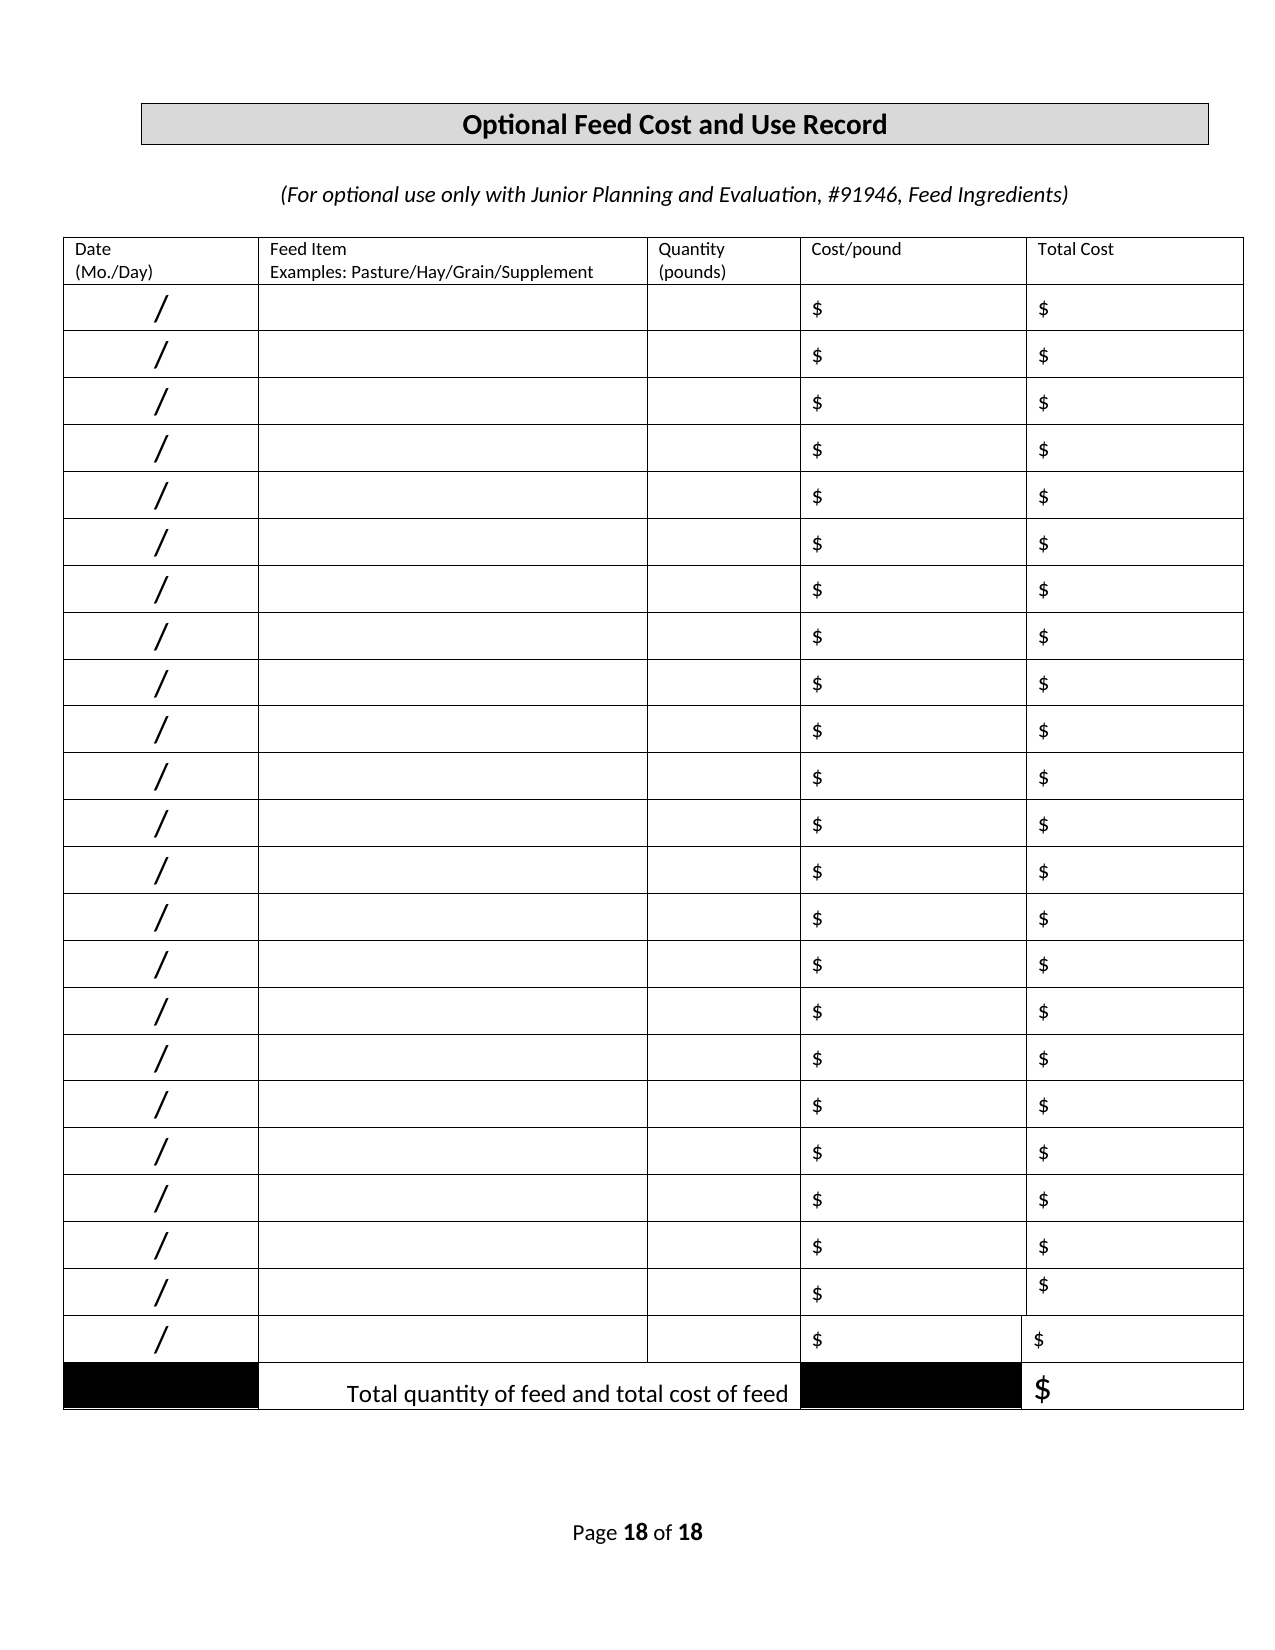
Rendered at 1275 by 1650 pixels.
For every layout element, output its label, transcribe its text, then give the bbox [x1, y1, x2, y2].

table_cell $ [801, 1035, 1026, 1080]
table_cell [259, 847, 647, 893]
table_cell / [64, 331, 258, 377]
table_cell [648, 847, 800, 893]
text (For optional use only with Junior Planning and Evaluation, #91946, Feed Ingredients) [150, 181, 1200, 208]
table_cell [259, 800, 647, 846]
table_cell [259, 1316, 647, 1362]
table_cell / [64, 941, 258, 987]
table_cell / [64, 472, 258, 518]
table_cell [259, 660, 647, 705]
table_cell [259, 1175, 647, 1221]
table_cell [259, 941, 647, 987]
table_cell [648, 519, 800, 565]
table_cell [648, 753, 800, 799]
table_header Quantity (pounds) [648, 238, 800, 283]
table_cell $ [801, 706, 1026, 752]
table_cell [648, 1035, 800, 1080]
table_cell [648, 894, 800, 940]
table_cell [259, 472, 647, 518]
table_cell [648, 941, 800, 987]
table_cell / [64, 285, 258, 330]
table_cell $ [1027, 988, 1243, 1033]
table_cell [259, 894, 647, 940]
table_cell $ [801, 425, 1026, 471]
table_header Feed Item Examples: Pasture/Hay/Grain/Supplement [259, 238, 647, 283]
table_header Date (Mo./Day) [64, 238, 258, 283]
table_cell / [64, 1175, 258, 1221]
table_cell $ [801, 378, 1026, 424]
table_cell [648, 285, 800, 330]
table_cell / [64, 378, 258, 424]
table_cell $ [1027, 1035, 1243, 1080]
table_cell $ [801, 1081, 1026, 1127]
table_cell [64, 1363, 258, 1408]
table_cell $ [1027, 660, 1243, 705]
table_cell $ [1027, 472, 1243, 518]
table_cell $ [801, 1316, 1021, 1362]
table_cell [259, 1128, 647, 1174]
table_cell $ [1022, 1316, 1243, 1362]
table_cell $ [1027, 1269, 1243, 1315]
table_cell $ [1027, 800, 1243, 846]
table_cell [648, 331, 800, 377]
table_cell $ [801, 894, 1026, 940]
table_cell / [64, 753, 258, 799]
text Optional Feed Cost and Use Record [142, 104, 1208, 144]
table_cell [259, 566, 647, 612]
table_cell $ [801, 753, 1026, 799]
table_cell / [64, 1128, 258, 1174]
table_cell $ [801, 613, 1026, 658]
table_cell [259, 988, 647, 1033]
table_cell [648, 472, 800, 518]
table_cell [259, 1222, 647, 1268]
table_cell [259, 1269, 647, 1315]
table_cell $ [801, 800, 1026, 846]
table_cell [259, 1035, 647, 1080]
table_cell [648, 1128, 800, 1174]
table_cell $ [801, 472, 1026, 518]
table_cell [259, 753, 647, 799]
table_cell [648, 613, 800, 658]
table_cell $ [1027, 519, 1243, 565]
table_cell / [64, 613, 258, 658]
table_cell $ [801, 1269, 1026, 1315]
table_header Cost/pound [801, 238, 1026, 283]
table_cell / [64, 894, 258, 940]
table_cell / [64, 566, 258, 612]
table_cell [648, 660, 800, 705]
table_cell $ [801, 285, 1026, 330]
table_cell $ [801, 941, 1026, 987]
table_cell $ [801, 519, 1026, 565]
table_cell $ [1027, 847, 1243, 893]
table_cell $ [801, 660, 1026, 705]
table_cell / [64, 425, 258, 471]
table_cell [648, 1269, 800, 1315]
table_cell $ [1027, 425, 1243, 471]
table_cell [648, 800, 800, 846]
table_cell [648, 706, 800, 752]
table_cell $ [801, 1175, 1026, 1221]
table_cell $ [1027, 1081, 1243, 1127]
table_cell $ [1027, 1222, 1243, 1268]
table_cell / [64, 706, 258, 752]
table_cell $ [1027, 1128, 1243, 1174]
table_cell [259, 1081, 647, 1127]
table_cell / [64, 847, 258, 893]
table_cell / [64, 988, 258, 1033]
table_cell [648, 1222, 800, 1268]
table_cell / [64, 1316, 258, 1362]
table_cell $ [1027, 706, 1243, 752]
table_cell [648, 566, 800, 612]
table_cell $ [801, 1222, 1026, 1268]
table_cell / [64, 1269, 258, 1315]
table_cell $ [1027, 753, 1243, 799]
table_cell [259, 519, 647, 565]
table_cell [801, 1363, 1021, 1408]
table_cell [648, 988, 800, 1033]
table_cell [259, 706, 647, 752]
table_cell / [64, 660, 258, 705]
table_cell / [64, 1222, 258, 1268]
table_cell [648, 1081, 800, 1127]
table_cell [259, 425, 647, 471]
table_cell / [64, 1035, 258, 1080]
table_cell [648, 378, 800, 424]
table_cell [259, 378, 647, 424]
table_cell $ [1022, 1363, 1243, 1408]
table_cell $ [1027, 566, 1243, 612]
table_cell [259, 613, 647, 658]
table_cell $ [801, 988, 1026, 1033]
table_cell $ [1027, 378, 1243, 424]
table_cell $ [1027, 941, 1243, 987]
table_cell Total quantity of feed and total cost of feed [259, 1363, 800, 1408]
table_cell [648, 1175, 800, 1221]
table_cell $ [1027, 1175, 1243, 1221]
table_cell $ [801, 566, 1026, 612]
table_cell $ [801, 847, 1026, 893]
table_cell $ [1027, 613, 1243, 658]
table_cell $ [801, 331, 1026, 377]
table_cell [259, 285, 647, 330]
table_cell $ [1027, 285, 1243, 330]
table_cell / [64, 800, 258, 846]
table_cell [259, 331, 647, 377]
table_cell / [64, 519, 258, 565]
table_cell $ [801, 1128, 1026, 1174]
table_cell / [64, 1081, 258, 1127]
table_header Total Cost [1027, 238, 1243, 283]
table_cell [648, 425, 800, 471]
table_cell $ [1027, 331, 1243, 377]
table_cell [648, 1316, 800, 1362]
table_cell $ [1027, 894, 1243, 940]
